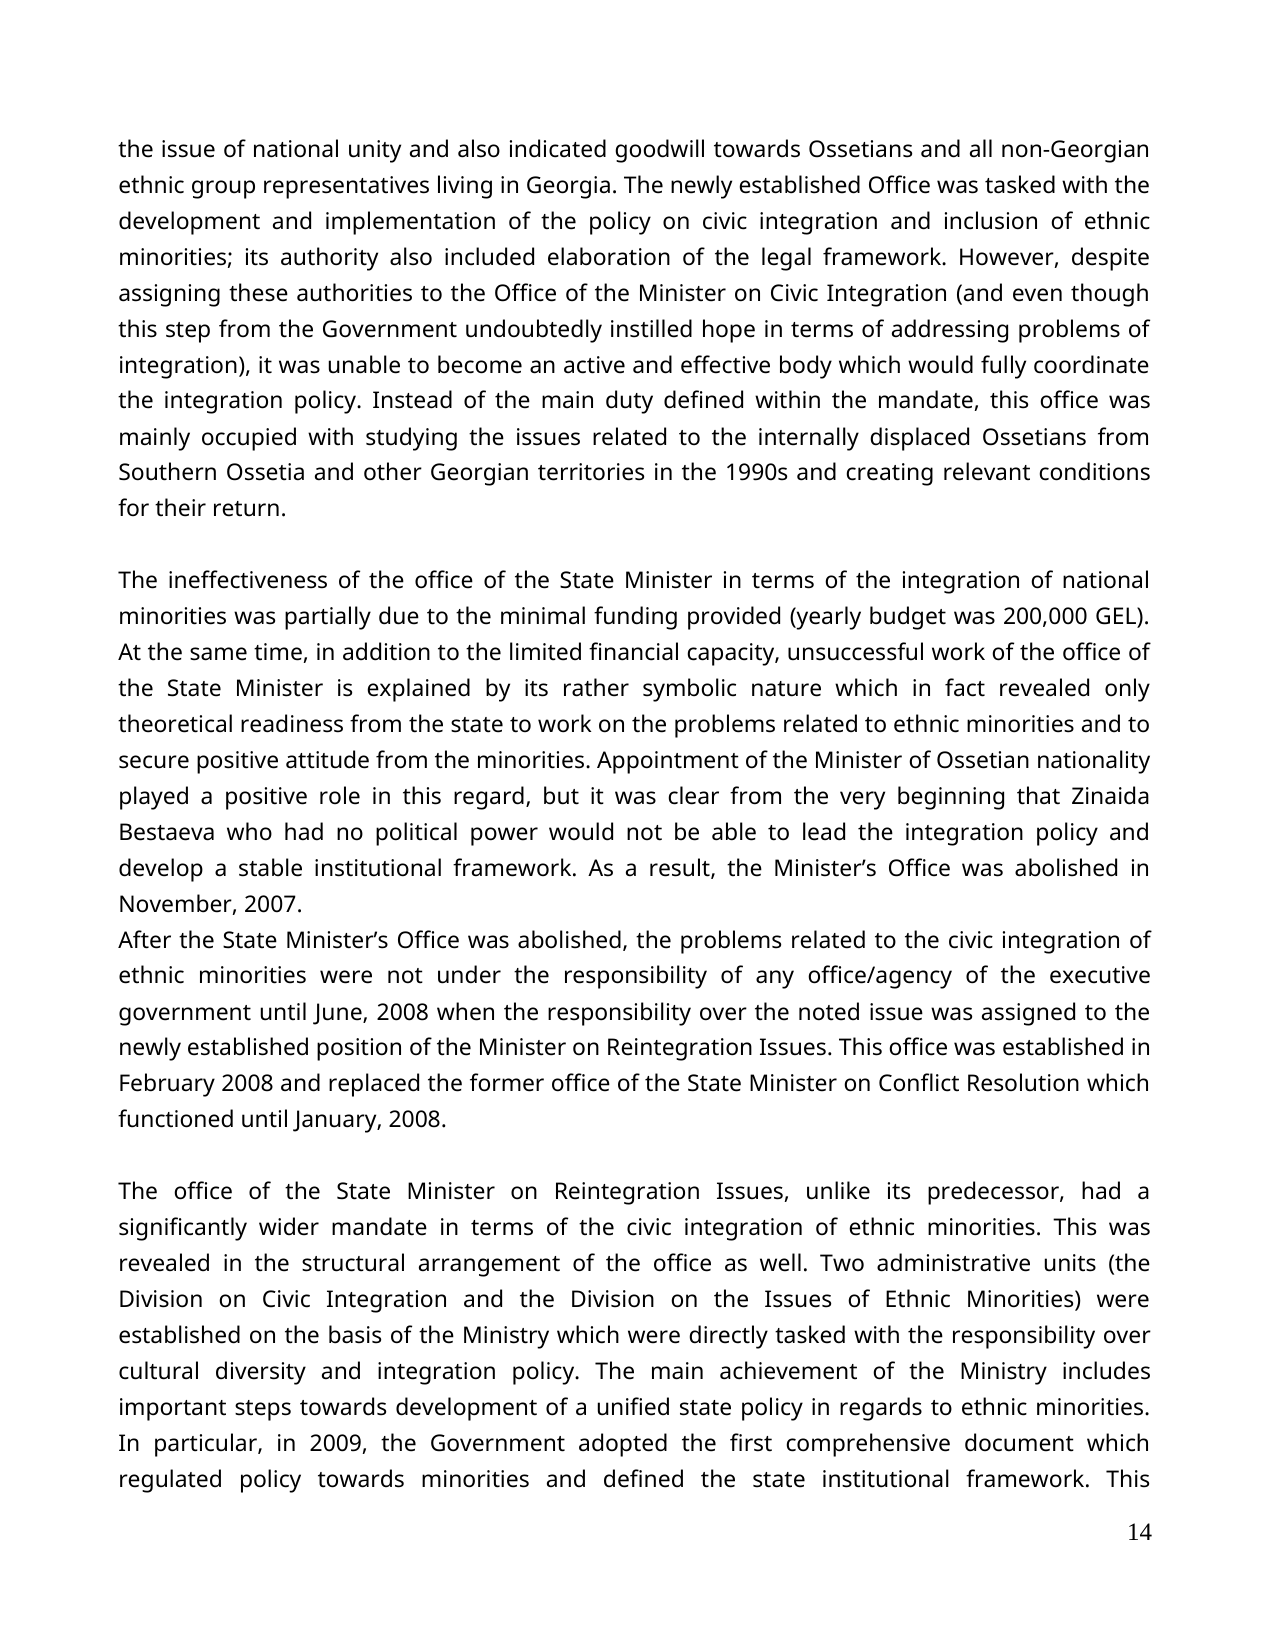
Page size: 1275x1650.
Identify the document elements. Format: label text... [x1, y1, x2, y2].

text After the State Minister’s Office was abolished, the problems related to the civic integration of ethnic minorities were not under the responsibility of any office/agency of the executive government until June, 2008 when the responsibility over the noted issue was assigned to the newly established position of the Minister on Reintegration Issues. This office was established in February 2008 and replaced the former office of the State Minister on Conflict Resolution which functioned until January, 2008. [118, 923, 1152, 1134]
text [118, 1175, 1152, 1494]
text The ineffectiveness of the office of the State Minister in terms of the integration of national minorities was partially due to the minimal funding provided (yearly budget was 200,000 GEL). At the same time, in addition to the limited financial capacity, unsuccessful work of the office of the State Minister is explained by its rather symbolic nature which in fact revealed only theoretical readiness from the state to work on the problems related to ethnic minorities and to secure positive attitude from the minorities. Appointment of the Minister of Ossetian nationality played a positive role in this regard, but it was clear from the very beginning that Zinaida Bestaeva who had no political power would not be able to lead the integration policy and develop a stable institutional framework. As a result, the Minister’s Office was abolished in November, 2007. [118, 564, 1152, 919]
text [118, 133, 1152, 523]
